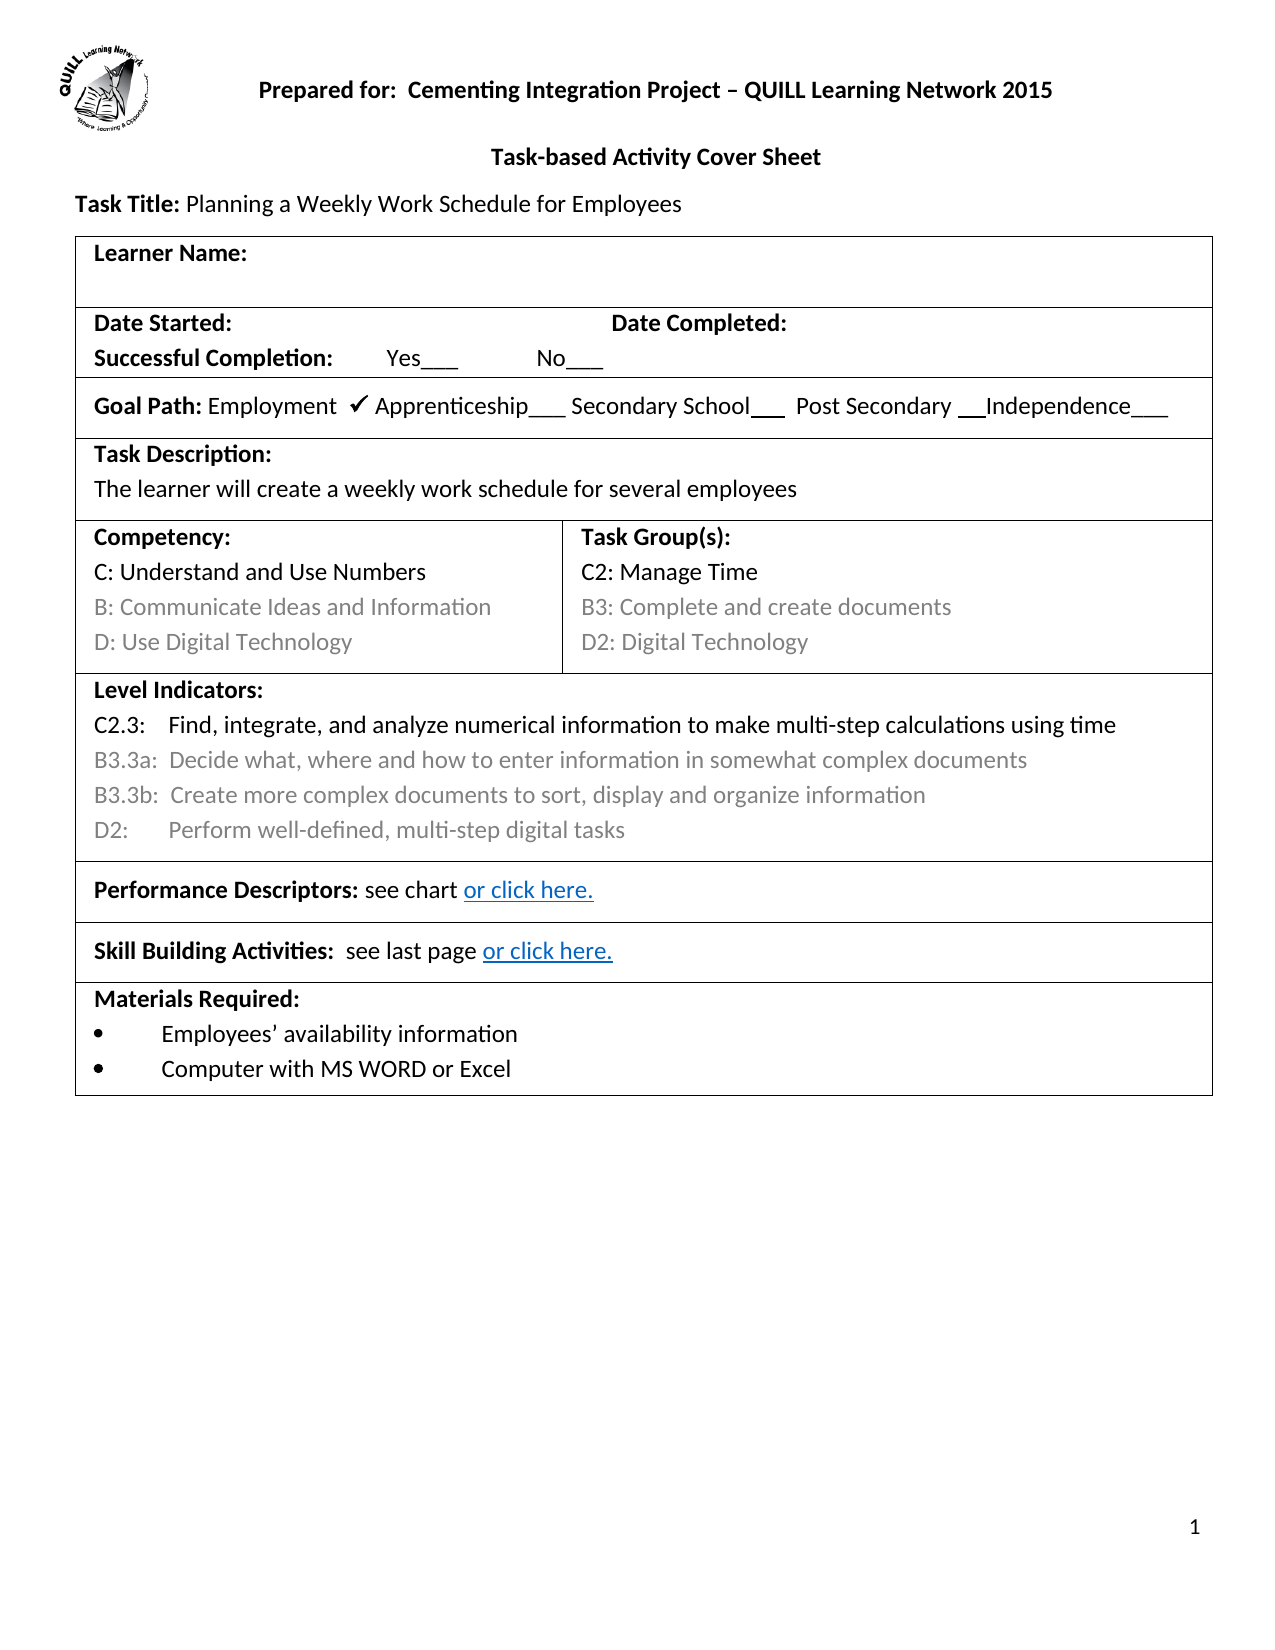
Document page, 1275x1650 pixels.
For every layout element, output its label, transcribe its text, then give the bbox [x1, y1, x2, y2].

table_cell Date Started: Date Completed: Successful Completion: Yes___ No___ [76, 308, 1212, 377]
table_cell Materials Required: Employees’ availability information Computer with MS WORD or Excel [76, 983, 1212, 1095]
table_cell Task Description: The learner will create a weekly work schedule for several employees [76, 439, 1212, 520]
table_header Learner Name: [76, 237, 1212, 307]
table_cell Skill Building Activities: see last page or click here. [76, 923, 1212, 982]
text Task Title: Planning a Weekly Work Schedule for Employees [75, 188, 1200, 219]
table_cell Level Indicators: C2.3: Find, integrate, and analyze numerical information to make multi-step calculations using time B3.3a: Decide what, where and how to enter information in somewhat complex documents B3.3b: Create more complex documents to sort, display and organize information D2: Perform well-defined, multi-step digital tasks [76, 674, 1212, 861]
picture [57, 28, 148, 128]
table_cell Task Group(s): C2: Manage Time B3: Complete and create documents D2: Digital Technology [563, 521, 1212, 673]
table_cell Performance Descriptors: see chart or click here. [76, 862, 1212, 922]
text Task-based Activity Cover Sheet [112, 141, 1200, 171]
table_cell Goal Path: Employment Apprenticeship___ Secondary School Post Secondary Independence___ [76, 378, 1212, 437]
table_cell Competency: C: Understand and Use Numbers B: Communicate Ideas and Information D: Use Digital Technology [76, 521, 562, 673]
